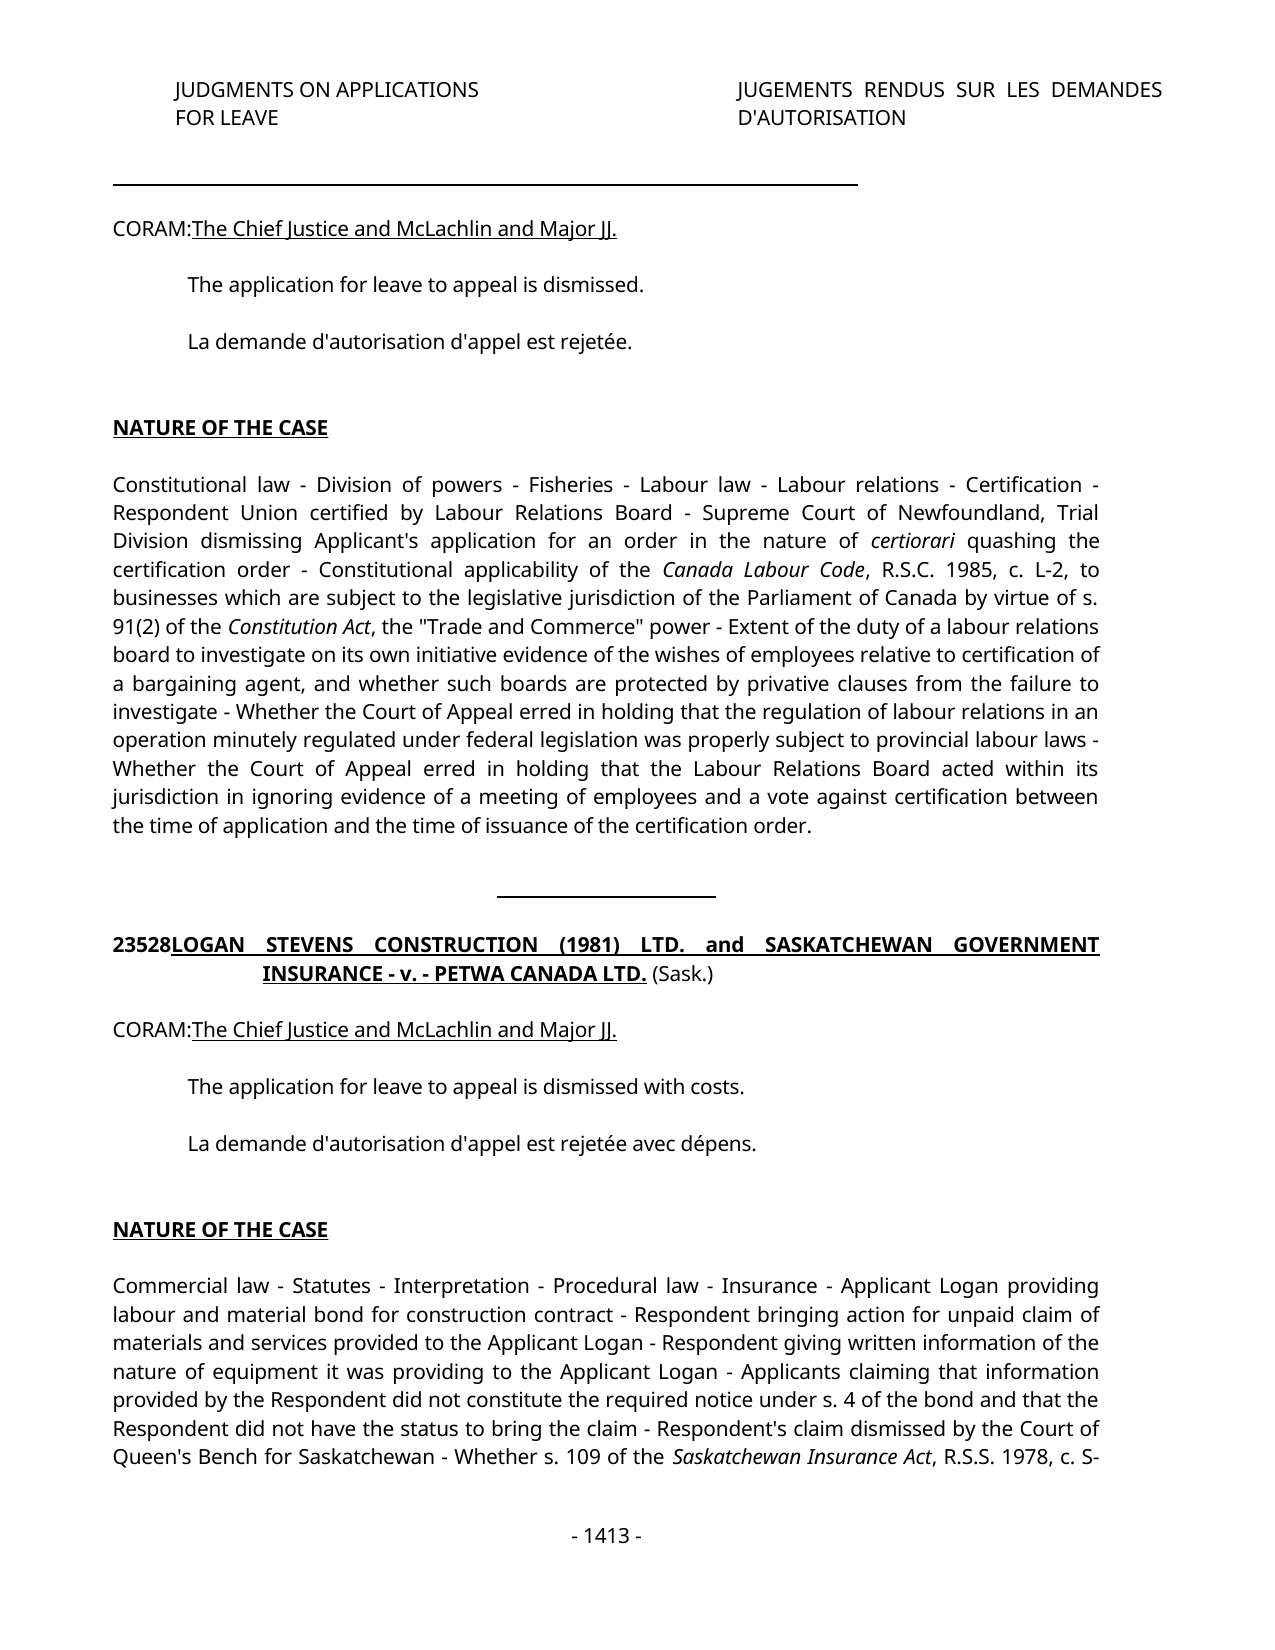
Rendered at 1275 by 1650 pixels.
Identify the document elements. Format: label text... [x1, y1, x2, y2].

text La demande d'autorisation d'appel est rejetée. [112, 327, 1100, 356]
text Constitutional law - Division of powers - Fisheries - Labour law - Labour relations - Certification - Respondent Union certified by Labour Relations Board - Supreme Court of Newfoundland, Trial Division dismissing Applicant's application for an order in the nature of certiorari quashing the certification order - Constitutional applicability of the Canada Labour Code, R.S.C. 1985, c. L-2, to businesses which are subject to the legislative jurisdiction of the Parliament of Canada by virtue of s. 91(2) of the Constitution Act, the "Trade and Commerce" power - Extent of the duty of a labour relations board to investigate on its own initiative evidence of the wishes of employees relative to certification of a bargaining agent, and whether such boards are protected by privative clauses from the failure to investigate - Whether the Court of Appeal erred in holding that the regulation of labour relations in an operation minutely regulated under federal legislation was properly subject to provincial labour laws - Whether the Court of Appeal erred in holding that the Labour Relations Board acted within its jurisdiction in ignoring evidence of a meeting of employees and a vote against certification between the time of application and the time of issuance of the certification order. [112, 470, 1100, 839]
text 23528LOGAN STEVENS CONSTRUCTION (1981) LTD. and SASKATCHEWAN GOVERNMENT INSURANCE - v. - PETWA CANADA LTD. (Sask.) [112, 930, 1100, 987]
text CORAM:The Chief Justice and McLachlin and Major JJ. [112, 214, 1100, 242]
text La demande d'autorisation d'appel est rejetée avec dépens. [112, 1129, 1100, 1158]
text The application for leave to appeal is dismissed with costs. [112, 1072, 1100, 1101]
text NATURE OF THE CASE [112, 413, 1100, 441]
text NATURE OF THE CASE [112, 1215, 1100, 1243]
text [112, 1272, 1100, 1471]
text CORAM:The Chief Justice and McLachlin and Major JJ. [112, 1016, 1100, 1044]
text The application for leave to appeal is dismissed. [112, 271, 1100, 299]
